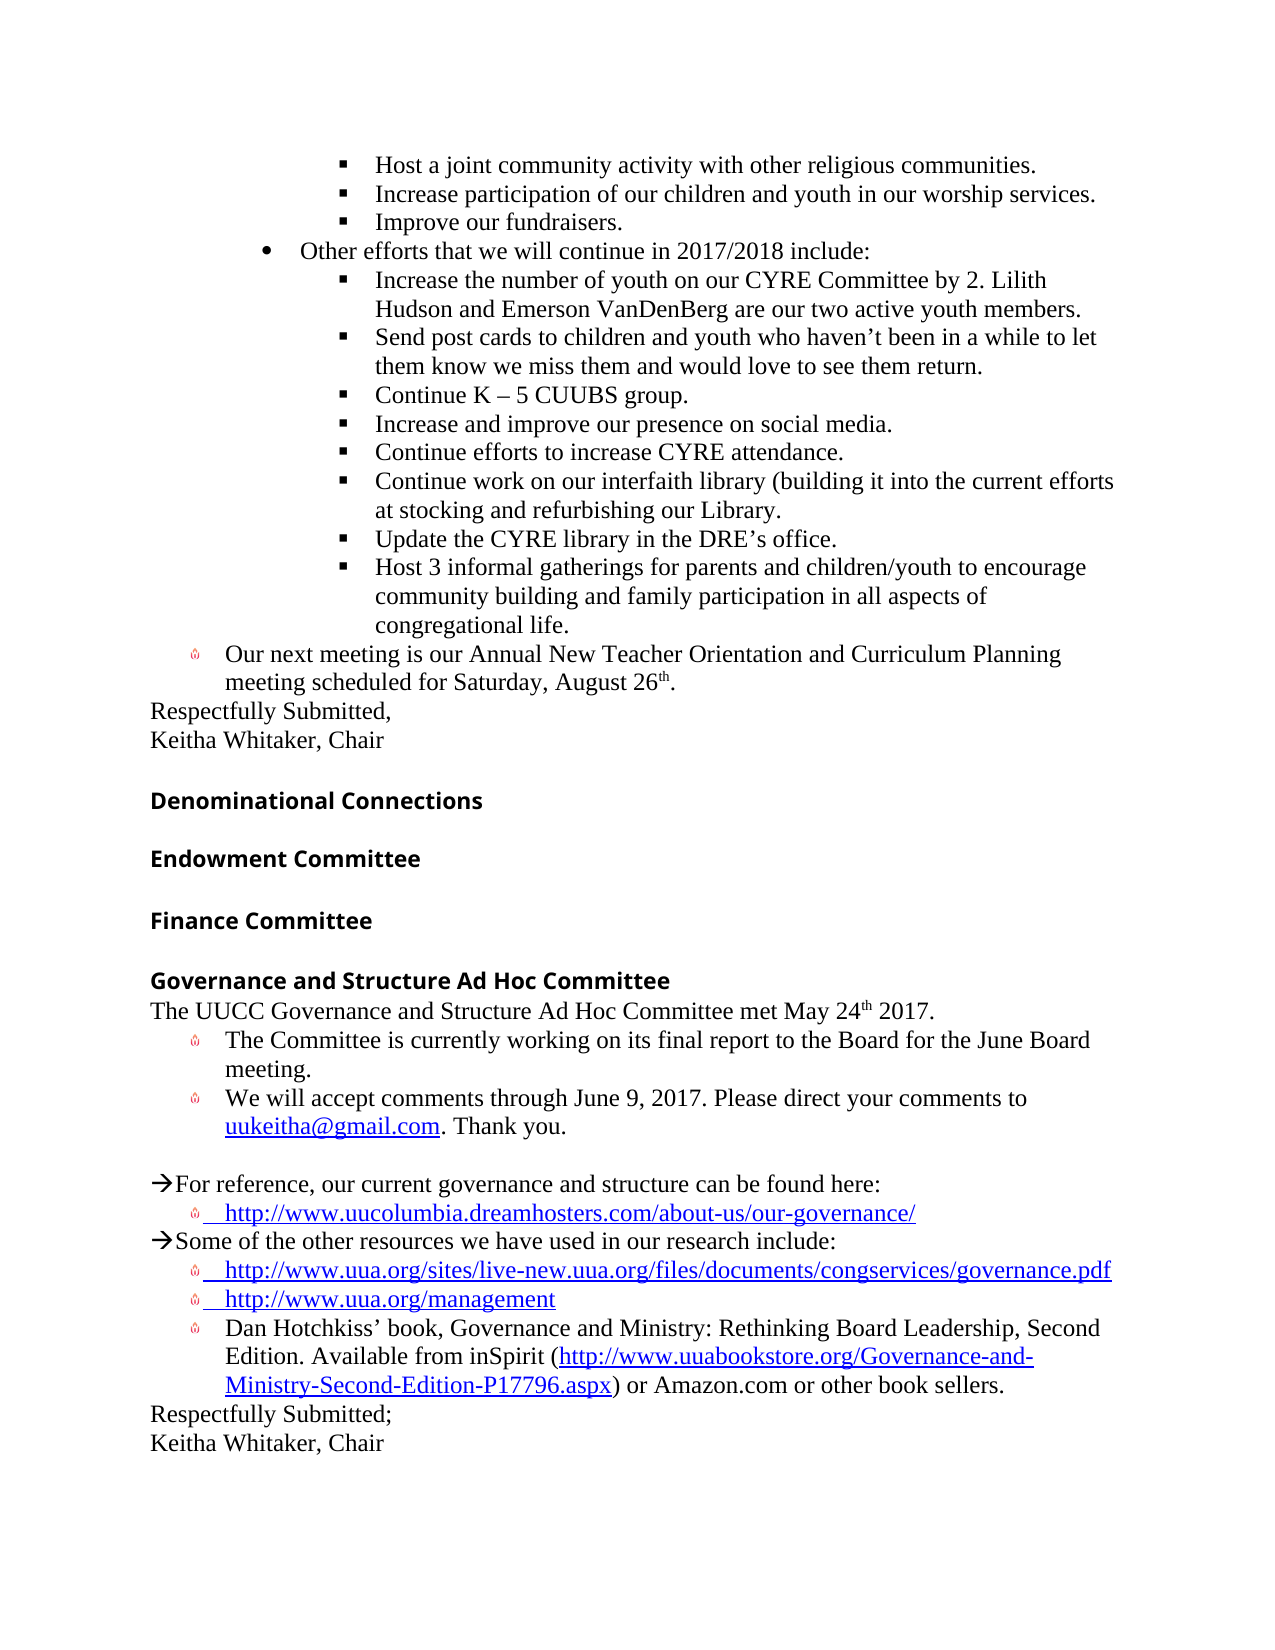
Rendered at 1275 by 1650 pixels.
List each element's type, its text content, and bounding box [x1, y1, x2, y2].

list Dan Hotchkiss’ book, Governance and Ministry: Rethinking Board Leadership, Second Edition. Available from inSpirit (http://www.uuabookstore.org/Governance-and-Ministry-Second-Edition-P17796.aspx) or Amazon.com or other book sellers. [187, 1313, 1125, 1399]
text Governance and Structure Ad Hoc Committee [150, 965, 1125, 996]
picture [188, 1261, 202, 1279]
list Increase participation of our children and youth in our worship services. [337, 179, 1125, 207]
list Continue K – 5 CUUBS group. [337, 380, 1125, 409]
text For reference, our current governance and structure can be found here: [150, 1169, 1125, 1198]
picture [188, 1031, 202, 1049]
picture [188, 1290, 202, 1308]
list http://www.uucolumbia.dreamhosters.com/about-us/our-governance/ [187, 1198, 1125, 1226]
text Finance Committee [150, 905, 1125, 936]
list We will accept comments through June 9, 2017. Please direct your comments to uukeitha@gmail.com. Thank you. [187, 1083, 1125, 1140]
list http://www.uua.org/management [187, 1284, 1125, 1313]
text Keitha Whitaker, Chair [150, 1428, 1125, 1456]
list The Committee is currently working on its final report to the Board for the June Board meeting. [187, 1025, 1125, 1083]
text Denominational Connections [150, 785, 1125, 816]
list Host a joint community activity with other religious communities. [337, 150, 1125, 179]
picture [188, 1204, 202, 1221]
text Respectfully Submitted; [150, 1399, 1125, 1428]
text Endowment Committee [150, 843, 1125, 874]
list Host 3 informal gatherings for parents and children/youth to encourage community building and family participation in all aspects of congregational life. [337, 552, 1125, 639]
list Send post cards to children and youth who haven’t been in a while to let them know we miss them and would love to see them return. [337, 322, 1125, 380]
text Respectfully Submitted, [150, 696, 1125, 725]
text Keitha Whitaker, Chair [150, 725, 1125, 754]
picture [188, 645, 202, 662]
list http://www.uua.org/sites/live-new.uua.org/files/documents/congservices/governance.pdf [187, 1255, 1125, 1284]
list Other efforts that we will continue in 2017/2018 include: [262, 236, 1125, 265]
text Some of the other resources we have used in our research include: [150, 1226, 1125, 1255]
picture [188, 1089, 202, 1106]
text The UUCC Governance and Structure Ad Hoc Committee met May 24th 2017. [150, 996, 1125, 1025]
picture [188, 1319, 202, 1336]
list Continue work on our interfaith library (building it into the current efforts at stocking and refurbishing our Library. [337, 466, 1125, 524]
list Increase the number of youth on our CYRE Committee by 2. Lilith Hudson and Emerson VanDenBerg are our two active youth members. [337, 265, 1125, 322]
list Update the CYRE library in the DRE’s office. [337, 524, 1125, 552]
list Continue efforts to increase CYRE attendance. [337, 437, 1125, 466]
list Improve our fundraisers. [337, 207, 1125, 236]
list Our next meeting is our Annual New Teacher Orientation and Curriculum Planning meeting scheduled for Saturday, August 26th. [187, 639, 1125, 696]
list Increase and improve our presence on social media. [337, 409, 1125, 437]
